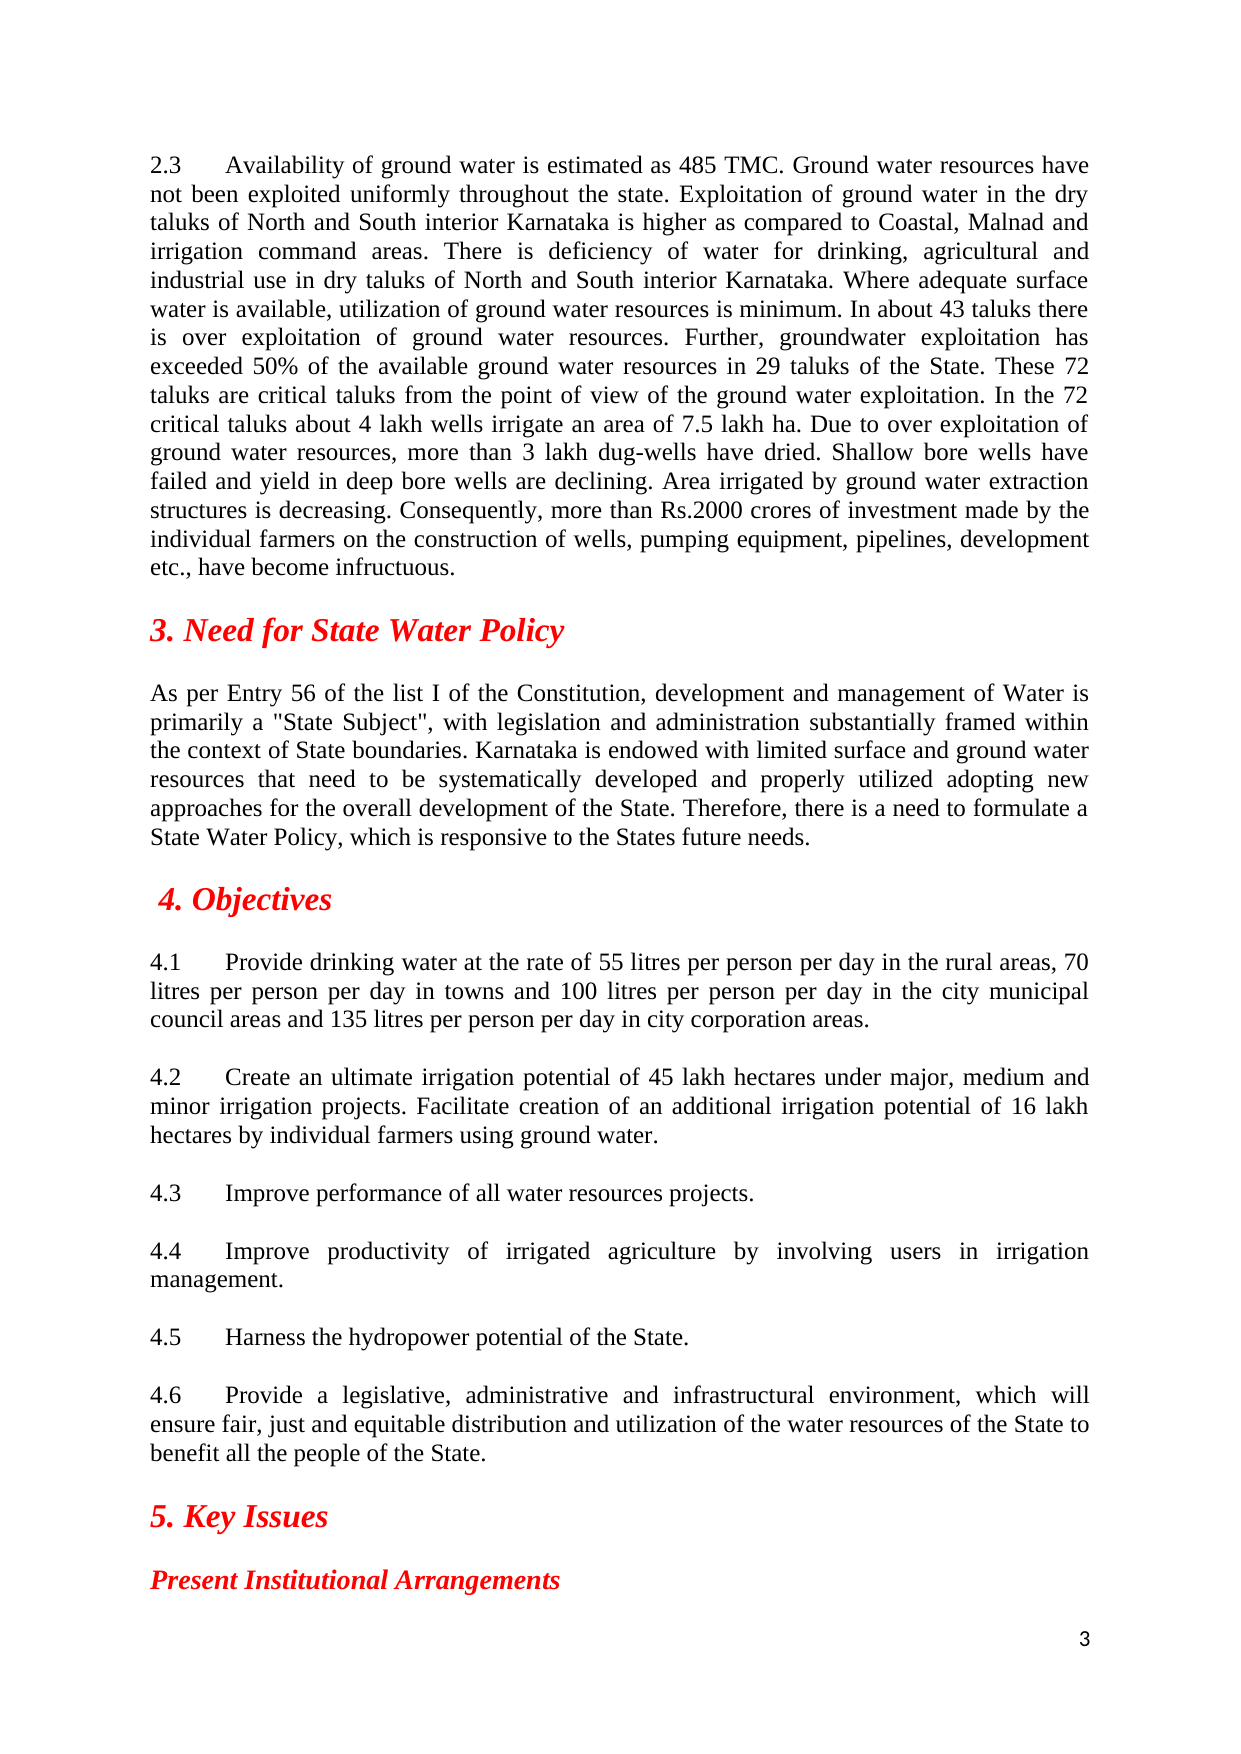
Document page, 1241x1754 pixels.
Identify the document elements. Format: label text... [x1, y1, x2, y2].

text 4.6 Provide a legislative, administrative and infrastructural environment, which will ensure fair, just and equitable distribution and utilization of the water resources of the State to benefit all the people of the State. [150, 1380, 1090, 1467]
text 4.5 Harness the hydropower potential of the State. [150, 1322, 1090, 1351]
text As per Entry 56 of the list I of the Constitution, development and management of Water is primarily a "State Subject", with legislation and administration substantially framed within the context of State boundaries. Karnataka is endowed with limited surface and ground water resources that need to be systematically developed and properly utilized adopting new approaches for the overall development of the State. Therefore, there is a need to formulate a State Water Policy, which is responsive to the States future needs. [150, 678, 1090, 850]
text 4.3 Improve performance of all water resources projects. [150, 1178, 1090, 1207]
text Present Institutional Arrangements [150, 1563, 1090, 1596]
text 4. Objectives [150, 879, 1090, 918]
text 4.2 Create an ultimate irrigation potential of 45 lakh hectares under major, medium and minor irrigation projects. Facilitate creation of an additional irrigation potential of 16 lakh hectares by individual farmers using ground water. [150, 1062, 1090, 1149]
text 3. Need for State Water Policy [150, 610, 1090, 649]
text 5. Key Issues [150, 1496, 1090, 1534]
text 4.1 Provide drinking water at the rate of 55 litres per person per day in the rural areas, 70 litres per person per day in towns and 100 litres per person per day in the city municipal council areas and 135 litres per person per day in city corporation areas. [150, 947, 1090, 1033]
text 2.3 Availability of ground water is estimated as 485 TMC. Ground water resources have not been exploited uniformly throughout the state. Exploitation of ground water in the dry taluks of North and South interior Karnataka is higher as compared to Coastal, Malnad and irrigation command areas. There is deficiency of water for drinking, agricultural and industrial use in dry taluks of North and South interior Karnataka. Where adequate surface water is available, utilization of ground water resources is minimum. In about 43 taluks there is over exploitation of ground water resources. Further, groundwater exploitation has exceeded 50% of the available ground water resources in 29 taluks of the State. These 72 taluks are critical taluks from the point of view of the ground water exploitation. In the 72 critical taluks about 4 lakh wells irrigate an area of 7.5 lakh ha. Due to over exploitation of ground water resources, more than 3 lakh dug-wells have dried. Shallow bore wells have failed and yield in deep bore wells are declining. Area irrigated by ground water extraction structures is decreasing. Consequently, more than Rs.2000 crores of investment made by the individual farmers on the construction of wells, pumping equipment, pipelines, development etc., have become infructuous. [150, 150, 1090, 581]
text 4.4 Improve productivity of irrigated agriculture by involving users in irrigation management. [150, 1236, 1090, 1293]
